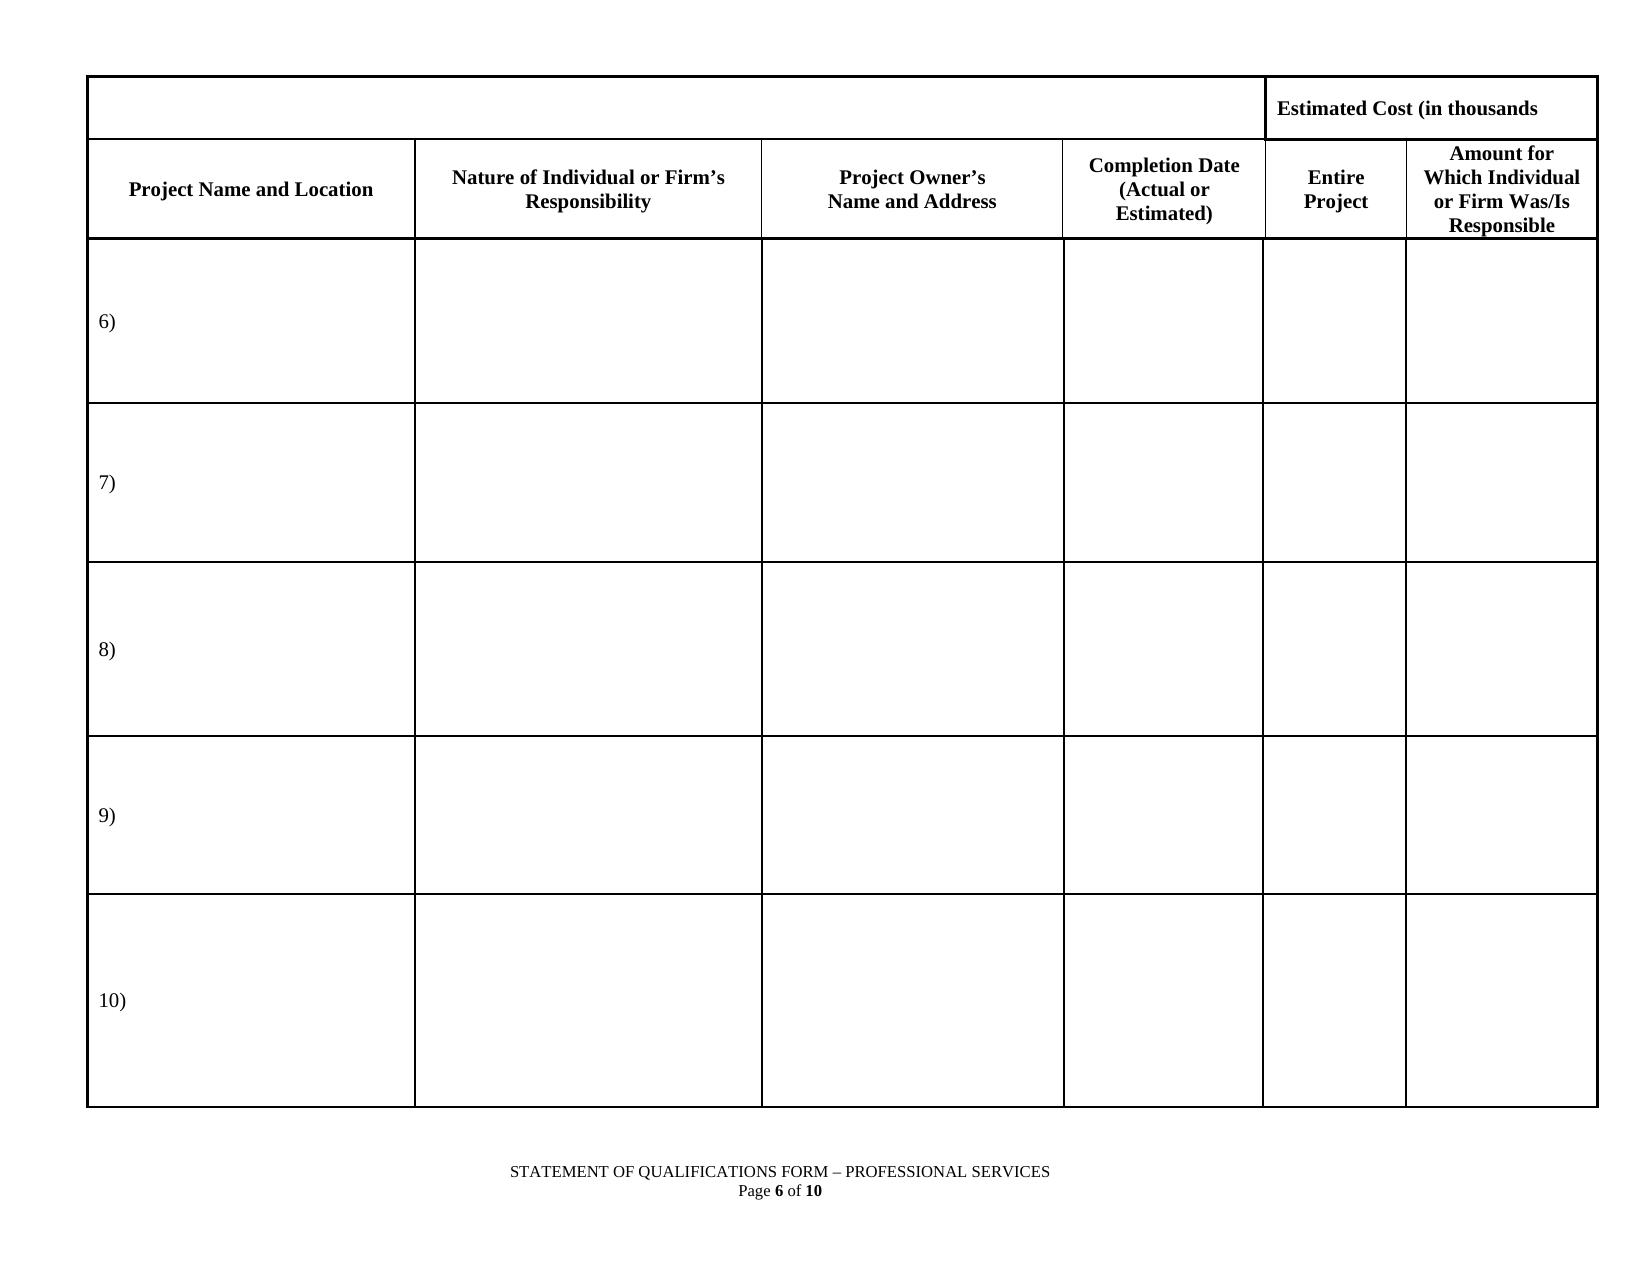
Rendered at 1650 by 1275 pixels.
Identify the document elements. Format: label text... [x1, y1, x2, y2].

table_cell [416, 240, 761, 402]
table_cell Amount for Which Individual or Firm Was/Is Responsible [1407, 141, 1596, 237]
table_cell [1065, 895, 1262, 1106]
table_cell 8) [89, 563, 414, 735]
table_cell [1407, 240, 1596, 402]
table_cell [1407, 563, 1596, 735]
table_cell Project Owner’s Name and Address [762, 140, 1062, 237]
table_cell [1065, 404, 1262, 561]
table_cell Project Name and Location [89, 140, 414, 237]
table_cell [763, 737, 1063, 893]
table_cell [1264, 563, 1405, 735]
table_cell [763, 404, 1063, 561]
table_header [89, 78, 1264, 137]
table_cell [1407, 737, 1596, 893]
table_cell [1407, 895, 1596, 1106]
table_cell [763, 563, 1063, 735]
table_cell [1264, 240, 1405, 402]
table_cell 9) [89, 737, 414, 893]
table_cell [1065, 240, 1262, 402]
table_cell [1407, 404, 1596, 561]
table_cell 7) [89, 404, 414, 561]
table_cell Completion Date (Actual or Estimated) [1063, 140, 1265, 237]
table_cell 10) [89, 895, 414, 1106]
table_header Estimated Cost (in thousands [1267, 78, 1596, 137]
table_cell [1065, 563, 1262, 735]
table_cell [763, 895, 1063, 1106]
table_cell [1264, 737, 1405, 893]
table_cell [1264, 404, 1405, 561]
table_cell [1065, 737, 1262, 893]
table_cell [1264, 895, 1405, 1106]
table_cell [763, 240, 1063, 402]
table_cell [416, 563, 761, 735]
table_cell [416, 737, 761, 893]
table_cell [416, 404, 761, 561]
table_cell Nature of Individual or Firm’s Responsibility [416, 140, 761, 237]
table_cell 6) [89, 240, 414, 402]
table_cell Entire Project [1266, 141, 1406, 237]
table_cell [416, 895, 761, 1106]
